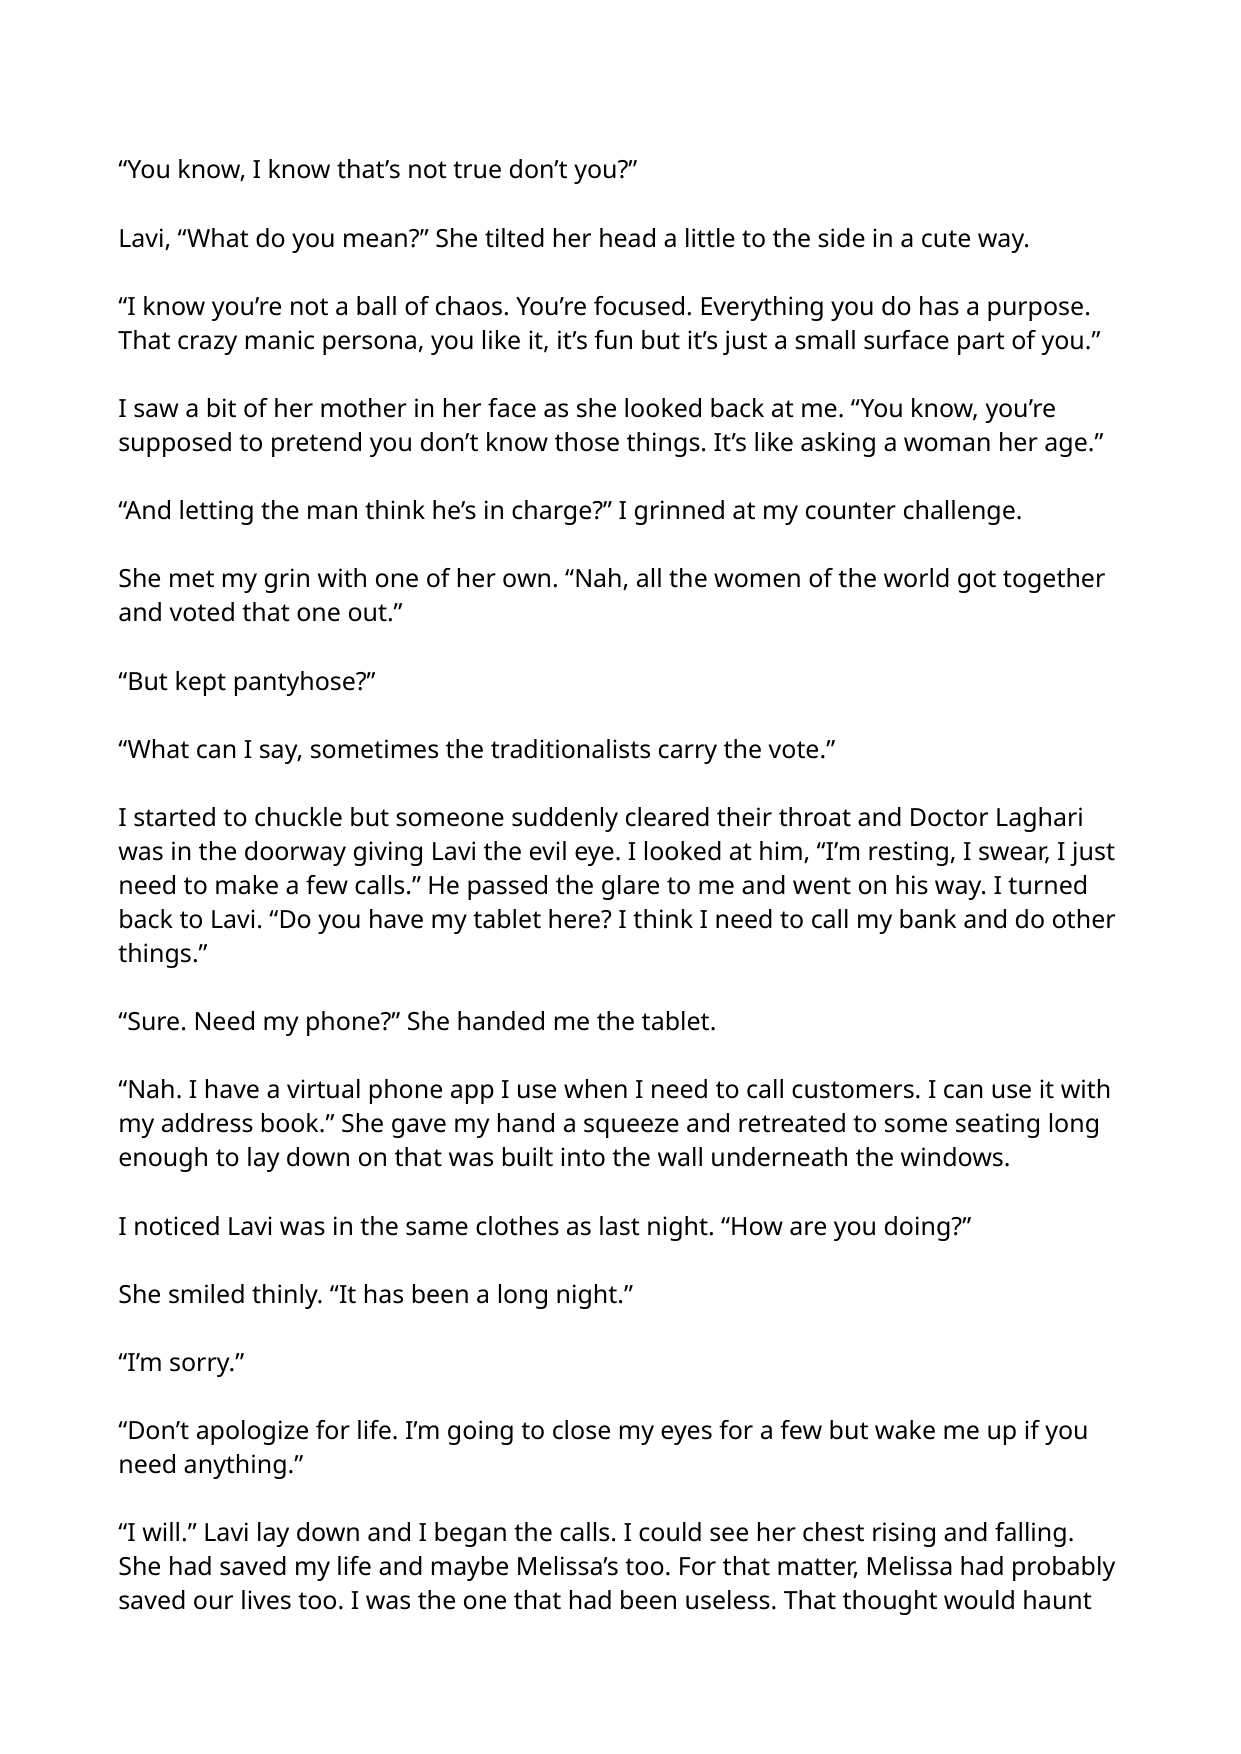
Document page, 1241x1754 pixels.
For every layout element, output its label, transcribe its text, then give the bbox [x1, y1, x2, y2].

text “Sure. Need my phone?” She handed me the tablet. [118, 1004, 1122, 1038]
text “But kept pantyhose?” [118, 663, 1122, 697]
text “Don’t apologize for life. I’m going to close my eyes for a few but wake me up if you need anything.” [118, 1412, 1122, 1481]
text I noticed Lavi was in the same clothes as last night. “How are you doing?” [118, 1208, 1122, 1242]
text “Nah. I have a virtual phone app I use when I need to call customers. I can use it with my address book.” She gave my hand a squeeze and retreated to some seating long enough to lay down on that was built into the wall underneath the windows. [118, 1072, 1122, 1174]
text I started to chuckle but someone suddenly cleared their throat and Doctor Laghari was in the doorway giving Lavi the evil eye. I looked at him, “I’m resting, I swear, I just need to make a few calls.” He passed the glare to me and went on his way. I turned back to Lavi. “Do you have my tablet here? I think I need to call my bank and do other things.” [118, 799, 1122, 970]
text I saw a bit of her mother in her face as she looked back at me. “You know, you’re supposed to pretend you don’t know those things. It’s like asking a woman her age.” [118, 391, 1122, 459]
text “And letting the man think he’s in charge?” I grinned at my counter challenge. [118, 493, 1122, 527]
text “I know you’re not a ball of chaos. You’re focused. Everything you do has a purpose. That crazy manic persona, you like it, it’s fun but it’s just a small surface part of you.” [118, 288, 1122, 357]
text She smiled thinly. “It has been a long night.” [118, 1276, 1122, 1310]
text “I’m sorry.” [118, 1344, 1122, 1378]
text Lavi, “What do you mean?” She tilted her head a little to the side in a cute way. [118, 220, 1122, 254]
text “You know, I know that’s not true don’t you?” [118, 152, 1122, 186]
text She met my grin with one of her own. “Nah, all the women of the world got together and voted that one out.” [118, 561, 1122, 629]
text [118, 1515, 1122, 1617]
text “What can I say, sometimes the traditionalists carry the vote.” [118, 731, 1122, 765]
